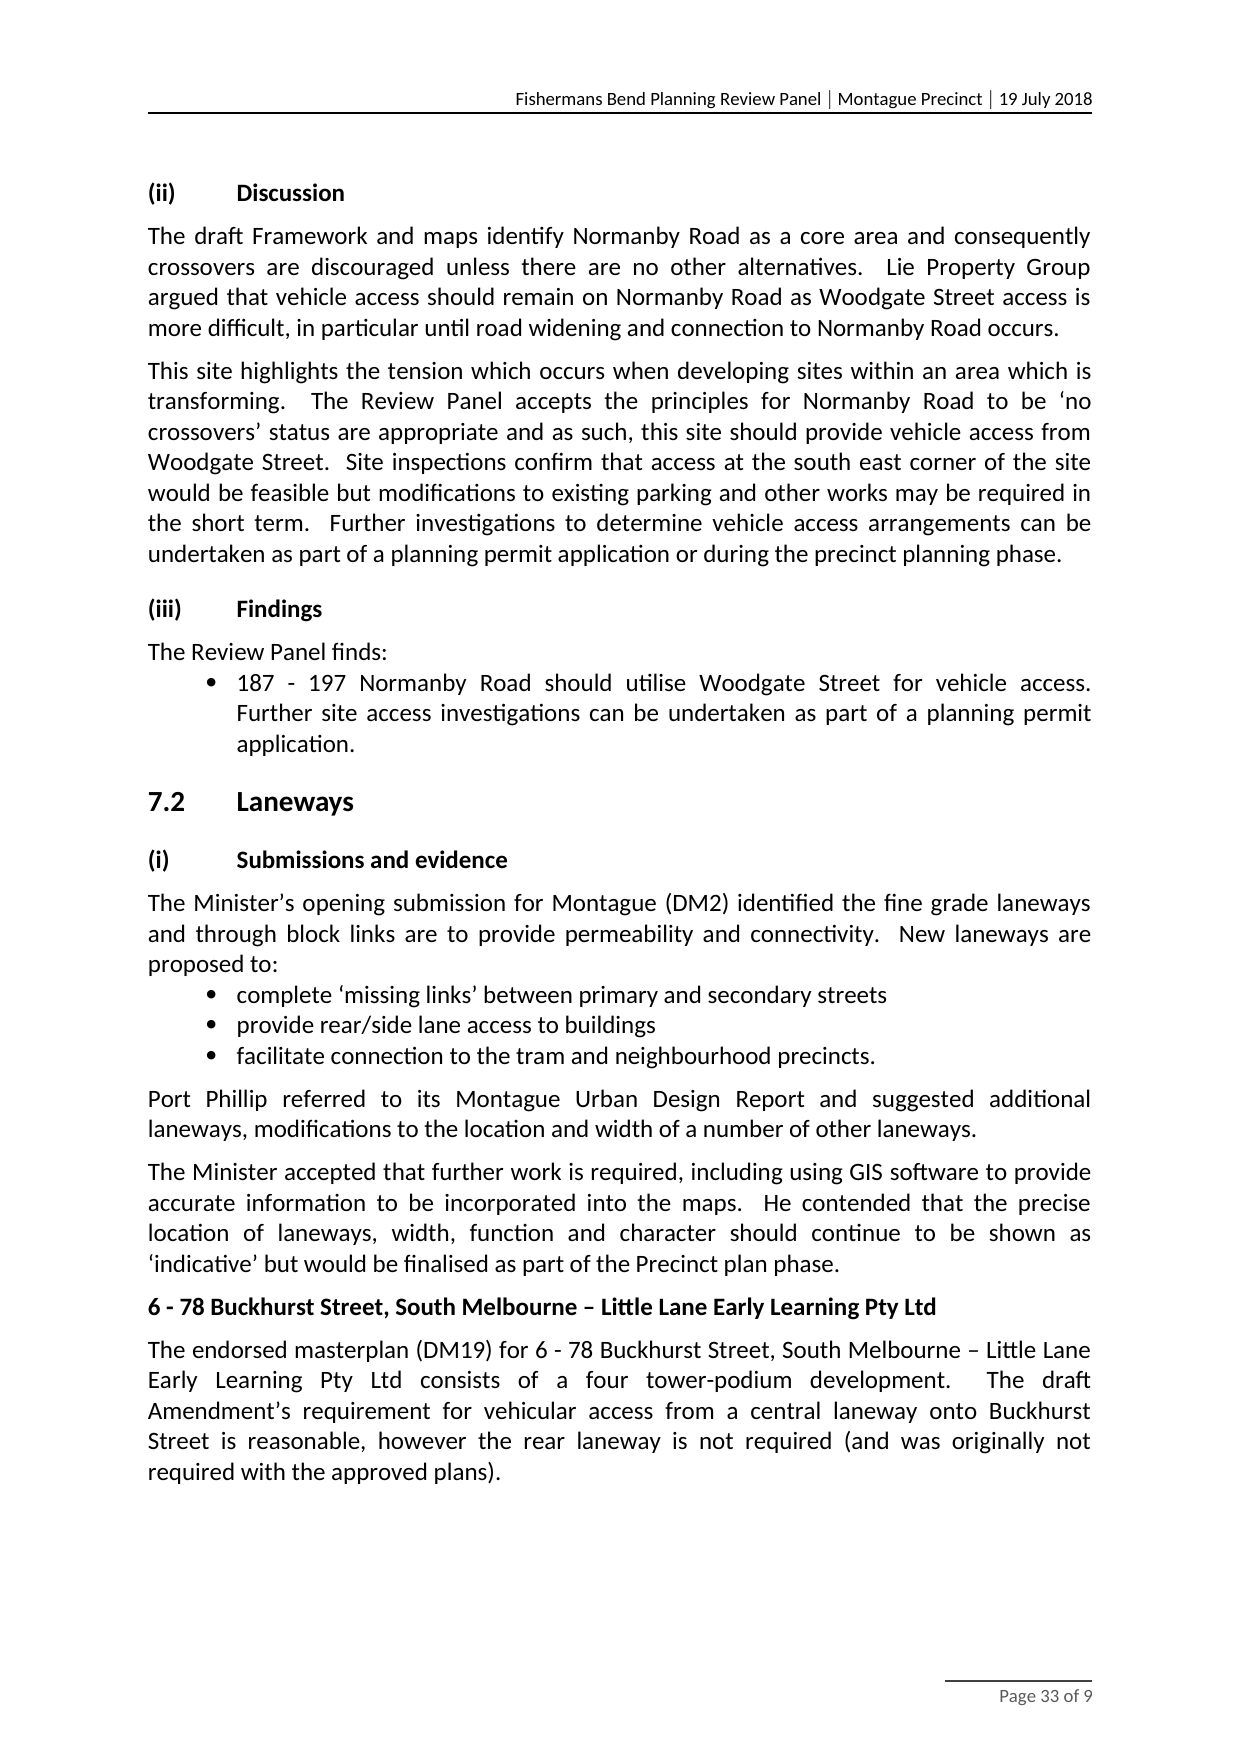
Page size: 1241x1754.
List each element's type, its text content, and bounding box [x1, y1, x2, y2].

text The Review Panel finds: [148, 636, 1092, 667]
subtitle Findings [148, 593, 1092, 624]
text complete ‘missing links’ between primary and secondary streets [207, 979, 1092, 1009]
text The draft Framework and maps identify Normanby Road as a core area and consequently crossovers are discouraged unless there are no other alternatives. Lie Property Group argued that vehicle access should remain on Normanby Road as Woodgate Street access is more difficult, in particular until road widening and connection to Normanby Road occurs. [148, 220, 1092, 342]
text provide rear/side lane access to buildings [207, 1009, 1092, 1040]
subtitle Submissions and evidence [148, 844, 1092, 875]
subtitle Laneways [148, 783, 1092, 819]
text The Minister accepted that further work is required, including using GIS software to provide accurate information to be incorporated into the maps. He contended that the precise location of laneways, width, function and character should continue to be shown as ‘indicative’ but would be finalised as part of the Precinct plan phase. [148, 1156, 1092, 1278]
subtitle Discussion [148, 177, 1092, 208]
text The endorsed masterplan (DM19) for 6 - 78 Buckhurst Street, South Melbourne – Little Lane Early Learning Pty Ltd consists of a four tower-podium development. The draft Amendment’s requirement for vehicular access from a central laneway onto Buckhurst Street is reasonable, however the rear laneway is not required (and was originally not required with the approved plans). [148, 1334, 1092, 1487]
text Port Phillip referred to its Montague Urban Design Report and suggested additional laneways, modifications to the location and width of a number of other laneways. [148, 1083, 1092, 1144]
text 187 - 197 Normanby Road should utilise Woodgate Street for vehicle access. Further site access investigations can be undertaken as part of a planning permit application. [207, 667, 1092, 758]
text 6 - 78 Buckhurst Street, South Melbourne – Little Lane Early Learning Pty Ltd [148, 1291, 1092, 1321]
text This site highlights the tension which occurs when developing sites within an area which is transforming. The Review Panel accepts the principles for Normanby Road to be ‘no crossovers’ status are appropriate and as such, this site should provide vehicle access from Woodgate Street. Site inspections confirm that access at the south east corner of the site would be feasible but modifications to existing parking and other works may be required in the short term. Further investigations to determine vehicle access arrangements can be undertaken as part of a planning permit application or during the precinct planning phase. [148, 355, 1092, 568]
text facilitate connection to the tram and neighbourhood precincts. [207, 1040, 1092, 1070]
text The Minister’s opening submission for Montague (DM2) identified the fine grade laneways and through block links are to provide permeability and connectivity. New laneways are proposed to: [148, 887, 1092, 979]
